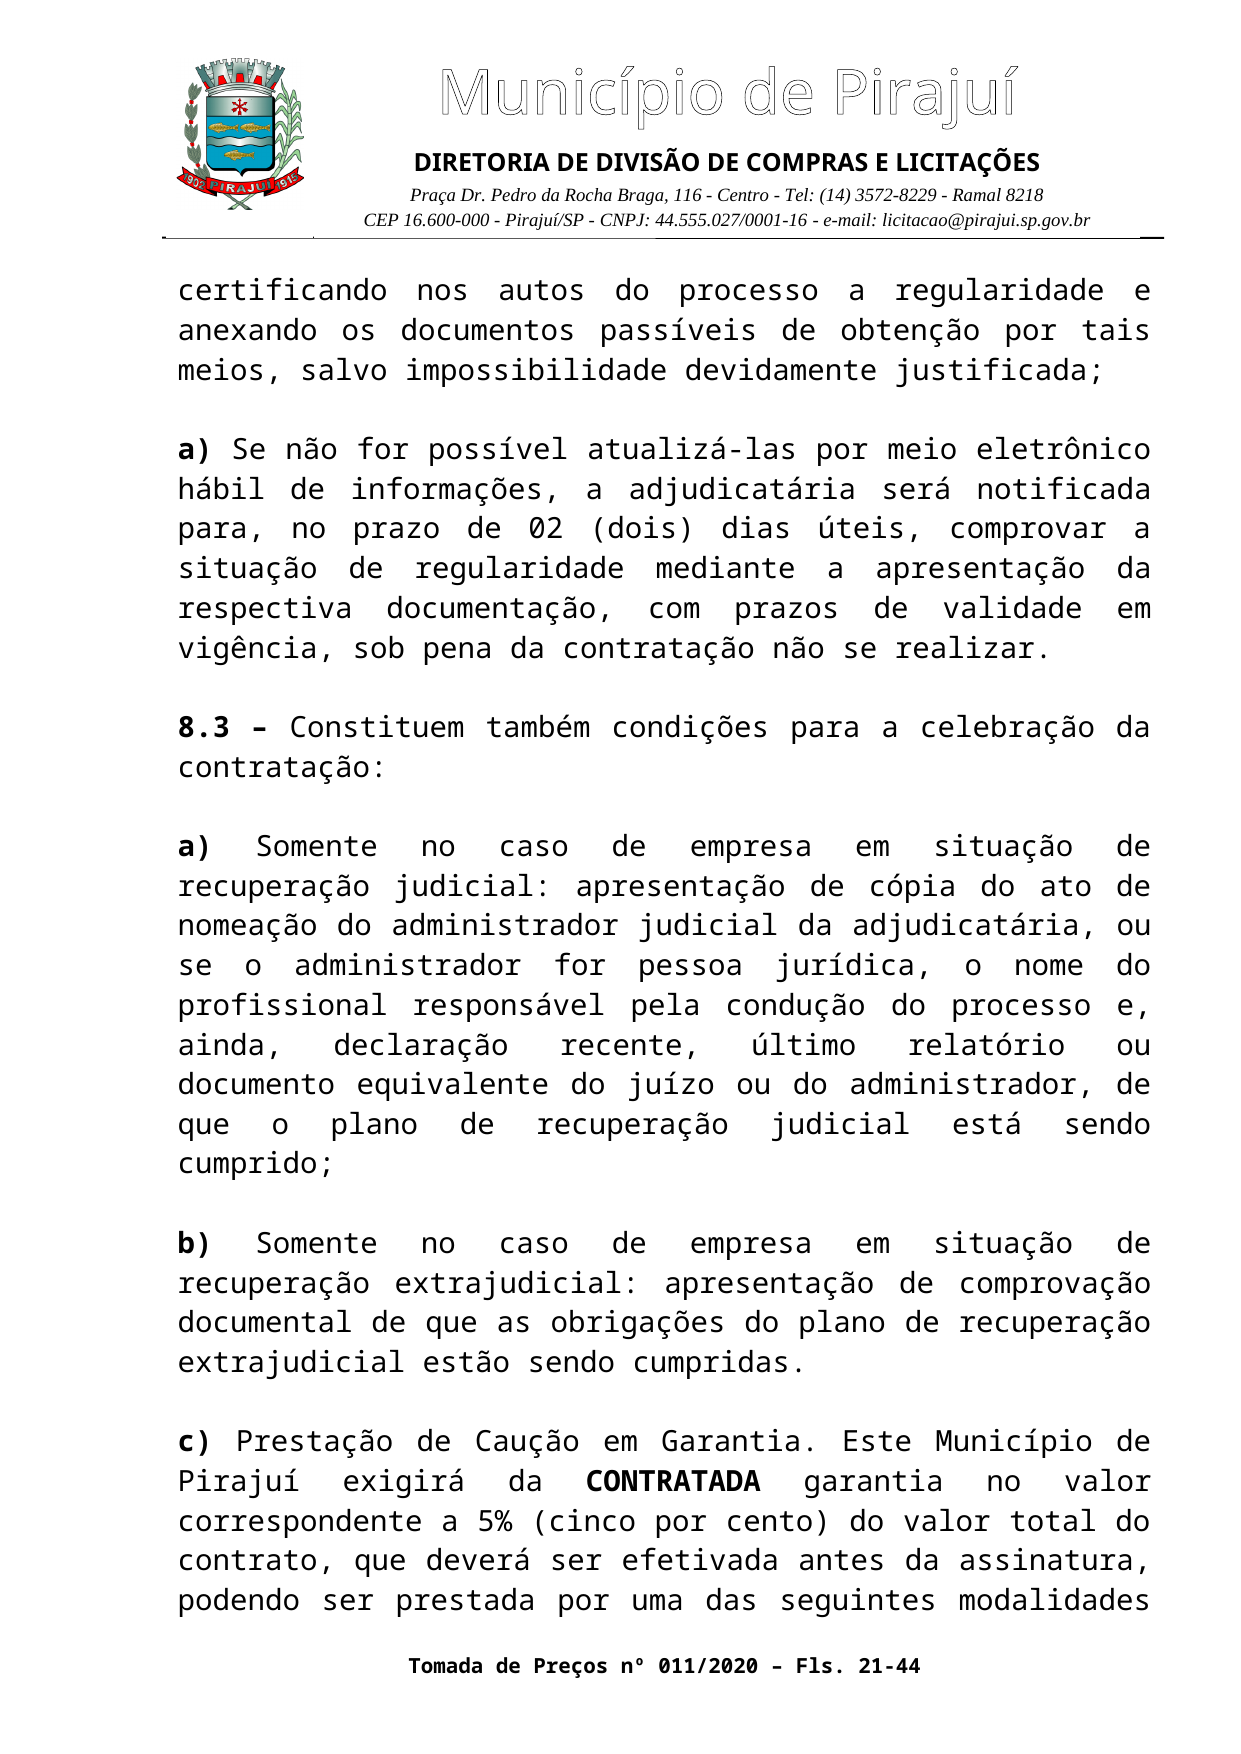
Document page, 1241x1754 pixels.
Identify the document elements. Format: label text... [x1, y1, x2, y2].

text 8.3 – Constituem também condições para a celebração da contratação: [177, 706, 1152, 786]
text a) Se não for possível atualizá-las por meio eletrônico hábil de informações, a adjudicatária será notificada para, no prazo de 02 (dois) dias úteis, comprovar a situação de regularidade mediante a apresentação da respectiva documentação, com prazos de validade em vigência, sob pena da contratação não se realizar. [177, 428, 1152, 667]
picture [176, 58, 304, 210]
text a) Somente no caso de empresa em situação de recuperação judicial: apresentação de cópia do ato de nomeação do administrador judicial da adjudicatária, ou se o administrador for pessoa jurídica, o nome do profissional responsável pela condução do processo e, ainda, declaração recente, último relatório ou documento equivalente do juízo ou do administrador, de que o plano de recuperação judicial está sendo cumprido; [177, 825, 1152, 1182]
text b) Somente no caso de empresa em situação de recuperação extrajudicial: apresentação de comprovação documental de que as obrigações do plano de recuperação extrajudicial estão sendo cumpridas. [177, 1222, 1152, 1381]
